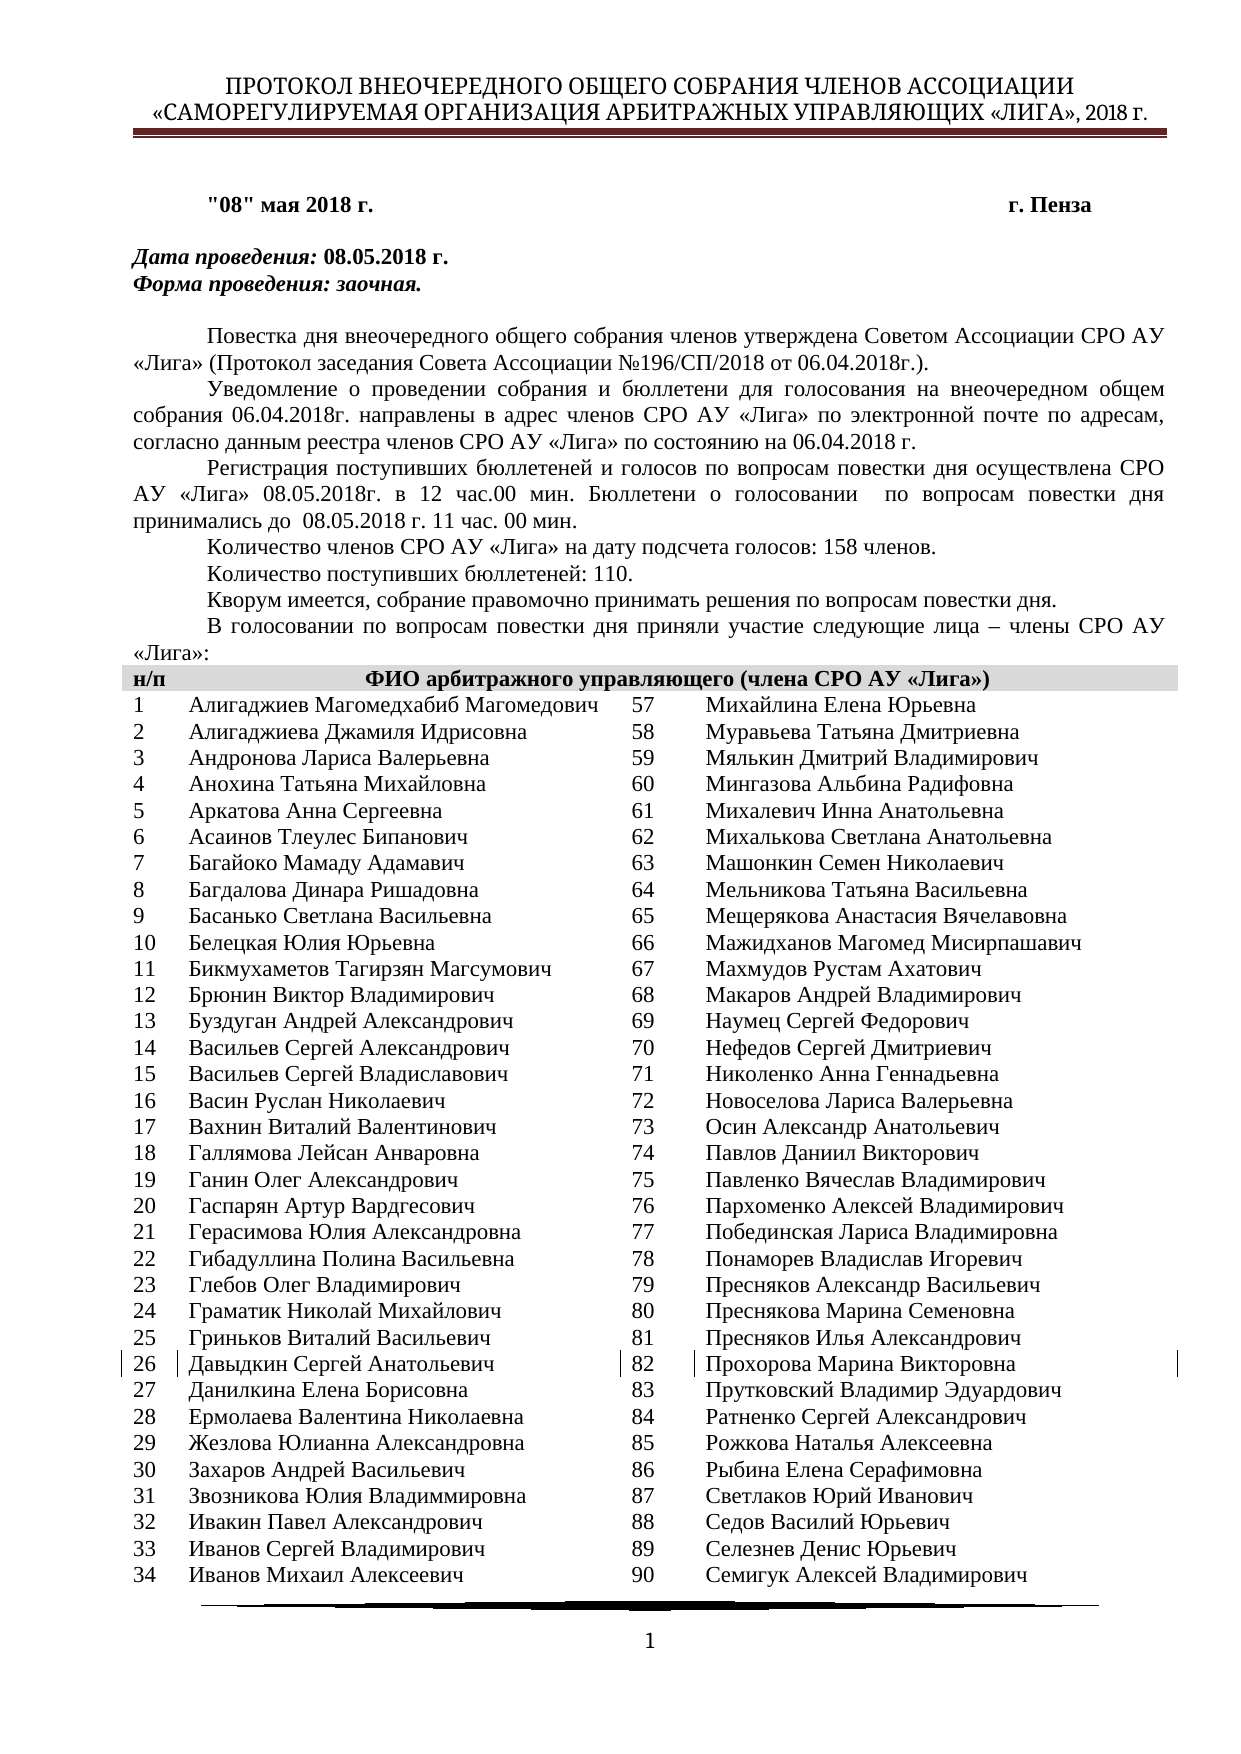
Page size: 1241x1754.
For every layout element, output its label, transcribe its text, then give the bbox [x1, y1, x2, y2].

table_cell Герасимова Юлия Александровна [177, 1219, 620, 1245]
table_cell 33 [122, 1535, 177, 1561]
table_cell 57 [620, 691, 694, 718]
table_cell 62 [620, 823, 694, 849]
table_cell Васин Руслан Николаевич [177, 1087, 620, 1113]
table_cell 79 [620, 1271, 694, 1297]
table_cell 24 [122, 1298, 177, 1324]
text Регистрация поступивших бюллетеней и голосов по вопросам повестки дня осуществлена СРО АУ «Лига» 08.05.2018г. в 12 час.00 мин. Бюллетени о голосовании по вопросам повестки дня принимались до 08.05.2018 г. 11 час. 00 мин. [133, 454, 1167, 533]
table_cell 68 [620, 981, 694, 1008]
table_cell 16 [122, 1087, 177, 1113]
text Уведомление о проведении собрания и бюллетени для голосования на внеочередном общем собрания 06.04.2018г. направлены в адрес членов СРО АУ «Лига» по электронной почте по адресам, согласно данным реестра членов СРО АУ «Лига» по состоянию на 06.04.2018 г. [133, 375, 1167, 454]
table_cell 32 [122, 1508, 177, 1535]
table_cell Ермолаева Валентина Николаевна [177, 1403, 620, 1429]
table_cell 69 [620, 1008, 694, 1034]
table_cell Гриньков Виталий Васильевич [177, 1324, 620, 1350]
table_cell Давыдкин Сергей Анатольевич [178, 1350, 620, 1377]
table_cell 76 [620, 1192, 694, 1218]
table_cell Данилкина Елена Борисовна [177, 1377, 620, 1403]
table_cell 18 [122, 1139, 177, 1166]
table_cell 75 [620, 1166, 694, 1192]
table_cell Багдалова Динара Ришадовна [177, 876, 620, 902]
table_cell 29 [122, 1429, 177, 1456]
table_cell 10 [122, 929, 177, 955]
table_cell Седов Василий Юрьевич [694, 1508, 1178, 1535]
table_cell Васильев Сергей Владиславович [177, 1060, 620, 1087]
table_cell Понаморев Владислав Игоревич [694, 1245, 1178, 1271]
table_cell 73 [620, 1113, 694, 1139]
table_cell 2 [122, 718, 177, 744]
table_cell Пресняков Илья Александрович [694, 1324, 1178, 1350]
table_cell Алигаджиева Джамиля Идрисовна [177, 718, 620, 744]
table_cell Михалевич Инна Анатольевна [694, 797, 1178, 823]
table_cell Анохина Татьяна Михайловна [177, 770, 620, 797]
table_cell 65 [620, 902, 694, 928]
table_cell Пархоменко Алексей Владимирович [694, 1192, 1178, 1218]
table_cell 80 [620, 1298, 694, 1324]
table_cell 58 [620, 718, 694, 744]
table_cell 88 [620, 1508, 694, 1535]
table_cell 77 [620, 1219, 694, 1245]
table_cell Осин Александр Анатольевич [694, 1113, 1178, 1139]
table_cell 78 [620, 1245, 694, 1271]
table_cell Ивакин Павел Александрович [177, 1508, 620, 1535]
text Повестка дня внеочередного общего собрания членов утверждена Советом Ассоциации СРО АУ «Лига» (Протокол заседания Совета Ассоциации №196/СП/2018 от 06.04.2018г.). [133, 322, 1167, 375]
table_cell Рожкова Наталья Алексеевна [694, 1429, 1178, 1456]
table_cell Преснякова Марина Семеновна [694, 1298, 1178, 1324]
table_cell Новоселова Лариса Валерьевна [694, 1087, 1178, 1113]
table_cell 8 [122, 876, 177, 902]
text Дата проведения: 08.05.2018 г. [133, 243, 1167, 270]
table_cell Брюнин Виктор Владимирович [177, 981, 620, 1008]
table_cell Вахнин Виталий Валентинович [177, 1113, 620, 1139]
text Кворум имеется, собрание правомочно принимать решения по вопросам повестки дня. [133, 586, 1167, 612]
table_cell Михайлина Елена Юрьевна [694, 691, 1178, 718]
table_cell 90 [620, 1561, 694, 1587]
table_cell Галлямова Лейсан Анваровна [177, 1139, 620, 1166]
text Количество членов СРО АУ «Лига» на дату подсчета голосов: 158 членов. [133, 533, 1167, 559]
table_cell Михалькова Светлана Анатольевна [694, 823, 1178, 849]
table_header н/п [122, 665, 177, 691]
table_cell Муравьева Татьяна Дмитриевна [694, 718, 1178, 744]
table_cell 34 [122, 1561, 177, 1587]
table_cell 6 [122, 823, 177, 849]
table_cell Мещерякова Анастасия Вячелавовна [694, 902, 1178, 928]
table_cell 23 [122, 1271, 177, 1297]
table_cell 71 [620, 1060, 694, 1087]
table_cell Павлов Даниил Викторович [694, 1139, 1178, 1166]
table_cell 12 [122, 981, 177, 1008]
table_cell 14 [122, 1034, 177, 1060]
table_cell Багайоко Мамаду Адамавич [177, 850, 620, 876]
table_cell 13 [122, 1008, 177, 1034]
table_cell Мялькин Дмитрий Владимирович [694, 744, 1178, 770]
table_cell 30 [122, 1456, 177, 1482]
table_cell 70 [620, 1034, 694, 1060]
table_cell Захаров Андрей Васильевич [177, 1456, 620, 1482]
table_cell 20 [122, 1192, 177, 1218]
table_cell 27 [122, 1377, 177, 1403]
table_cell Николенко Анна Геннадьевна [694, 1060, 1178, 1087]
table_cell Жезлова Юлианна Александровна [177, 1429, 620, 1456]
table_cell Аркатова Анна Сергеевна [177, 797, 620, 823]
text Количество поступивших бюллетеней: 110. [133, 559, 1167, 586]
table_cell Пресняков Александр Васильевич [694, 1271, 1178, 1297]
table_cell Белецкая Юлия Юрьевна [177, 929, 620, 955]
table_cell 4 [122, 770, 177, 797]
table_cell Ганин Олег Александрович [177, 1166, 620, 1192]
table_cell 82 [621, 1350, 694, 1377]
table_cell Нефедов Сергей Дмитриевич [694, 1034, 1178, 1060]
table_cell Прохорова Марина Викторовна [695, 1350, 1177, 1377]
table_cell 1 [122, 691, 177, 718]
table_cell Звозникова Юлия Владиммировна [177, 1482, 620, 1508]
table_cell 26 [122, 1350, 177, 1377]
table_cell 64 [620, 876, 694, 902]
text "08" мая 2018 г. г. Пенза [133, 191, 1167, 217]
table_cell Мельникова Татьяна Васильевна [694, 876, 1178, 902]
table_cell 74 [620, 1139, 694, 1166]
table_cell Гаспарян Артур Вардгесович [177, 1192, 620, 1218]
table_cell 87 [620, 1482, 694, 1508]
table_header ФИО арбитражного управляющего (члена СРО АУ «Лига») [177, 665, 1178, 691]
table_cell Побединская Лариса Владимировна [694, 1219, 1178, 1245]
table_cell Наумец Сергей Федорович [694, 1008, 1178, 1034]
table_cell 15 [122, 1060, 177, 1087]
table_cell 81 [620, 1324, 694, 1350]
table_cell 3 [122, 744, 177, 770]
table_cell 60 [620, 770, 694, 797]
table_cell Буздуган Андрей Александрович [177, 1008, 620, 1034]
table_cell Асаинов Тлеулес Бипанович [177, 823, 620, 849]
table_cell 67 [620, 955, 694, 981]
table_cell Андронова Лариса Валерьевна [177, 744, 620, 770]
table_cell Павленко Вячеслав Владимирович [694, 1166, 1178, 1192]
table_cell Иванов Михаил Алексеевич [177, 1561, 620, 1587]
table_cell Иванов Сергей Владимирович [177, 1535, 620, 1561]
table_cell 25 [122, 1324, 177, 1350]
table_cell Васильев Сергей Александрович [177, 1034, 620, 1060]
text В голосовании по вопросам повестки дня приняли участие следующие лица – члены СРО АУ «Лига»: [133, 612, 1167, 665]
table_cell 66 [620, 929, 694, 955]
table_cell 5 [122, 797, 177, 823]
table_cell Гибадуллина Полина Васильевна [177, 1245, 620, 1271]
table_cell 86 [620, 1456, 694, 1482]
table_cell Граматик Николай Михайлович [177, 1298, 620, 1324]
table_cell 21 [122, 1219, 177, 1245]
table_cell 72 [620, 1087, 694, 1113]
table_cell Рыбина Елена Серафимовна [694, 1456, 1178, 1482]
table_cell Махмудов Рустам Ахатович [694, 955, 1178, 981]
table_cell Машонкин Семен Николаевич [694, 850, 1178, 876]
table_cell 17 [122, 1113, 177, 1139]
table_cell 9 [122, 902, 177, 928]
table_cell 89 [620, 1535, 694, 1561]
table_cell Ратненко Сергей Александрович [694, 1403, 1178, 1429]
table_cell 11 [122, 955, 177, 981]
table_cell Басанько Светлана Васильевна [177, 902, 620, 928]
table_cell Алигаджиев Магомедхабиб Магомедович [177, 691, 620, 718]
table_cell Бикмухаметов Тагирзян Магсумович [177, 955, 620, 981]
table_cell Семигук Алексей Владимирович [694, 1561, 1178, 1587]
table_cell Селезнев Денис Юрьевич [694, 1535, 1178, 1561]
table_cell 28 [122, 1403, 177, 1429]
table_cell 85 [620, 1429, 694, 1456]
table_cell 7 [122, 850, 177, 876]
table_cell 22 [122, 1245, 177, 1271]
table_cell 19 [122, 1166, 177, 1192]
table_cell 31 [122, 1482, 177, 1508]
table_cell 59 [620, 744, 694, 770]
table_cell Глебов Олег Владимирович [177, 1271, 620, 1297]
table_cell Прутковский Владимир Эдуардович [694, 1377, 1178, 1403]
table_cell Макаров Андрей Владимирович [694, 981, 1178, 1008]
table_cell Мажидханов Магомед Мисирпашавич [694, 929, 1178, 955]
text Форма проведения: заочная. [133, 270, 1167, 296]
table_cell 83 [620, 1377, 694, 1403]
table_cell 63 [620, 850, 694, 876]
table_cell 61 [620, 797, 694, 823]
table_cell Светлаков Юрий Иванович [694, 1482, 1178, 1508]
table_cell Мингазова Альбина Радифовна [694, 770, 1178, 797]
table_cell 84 [620, 1403, 694, 1429]
